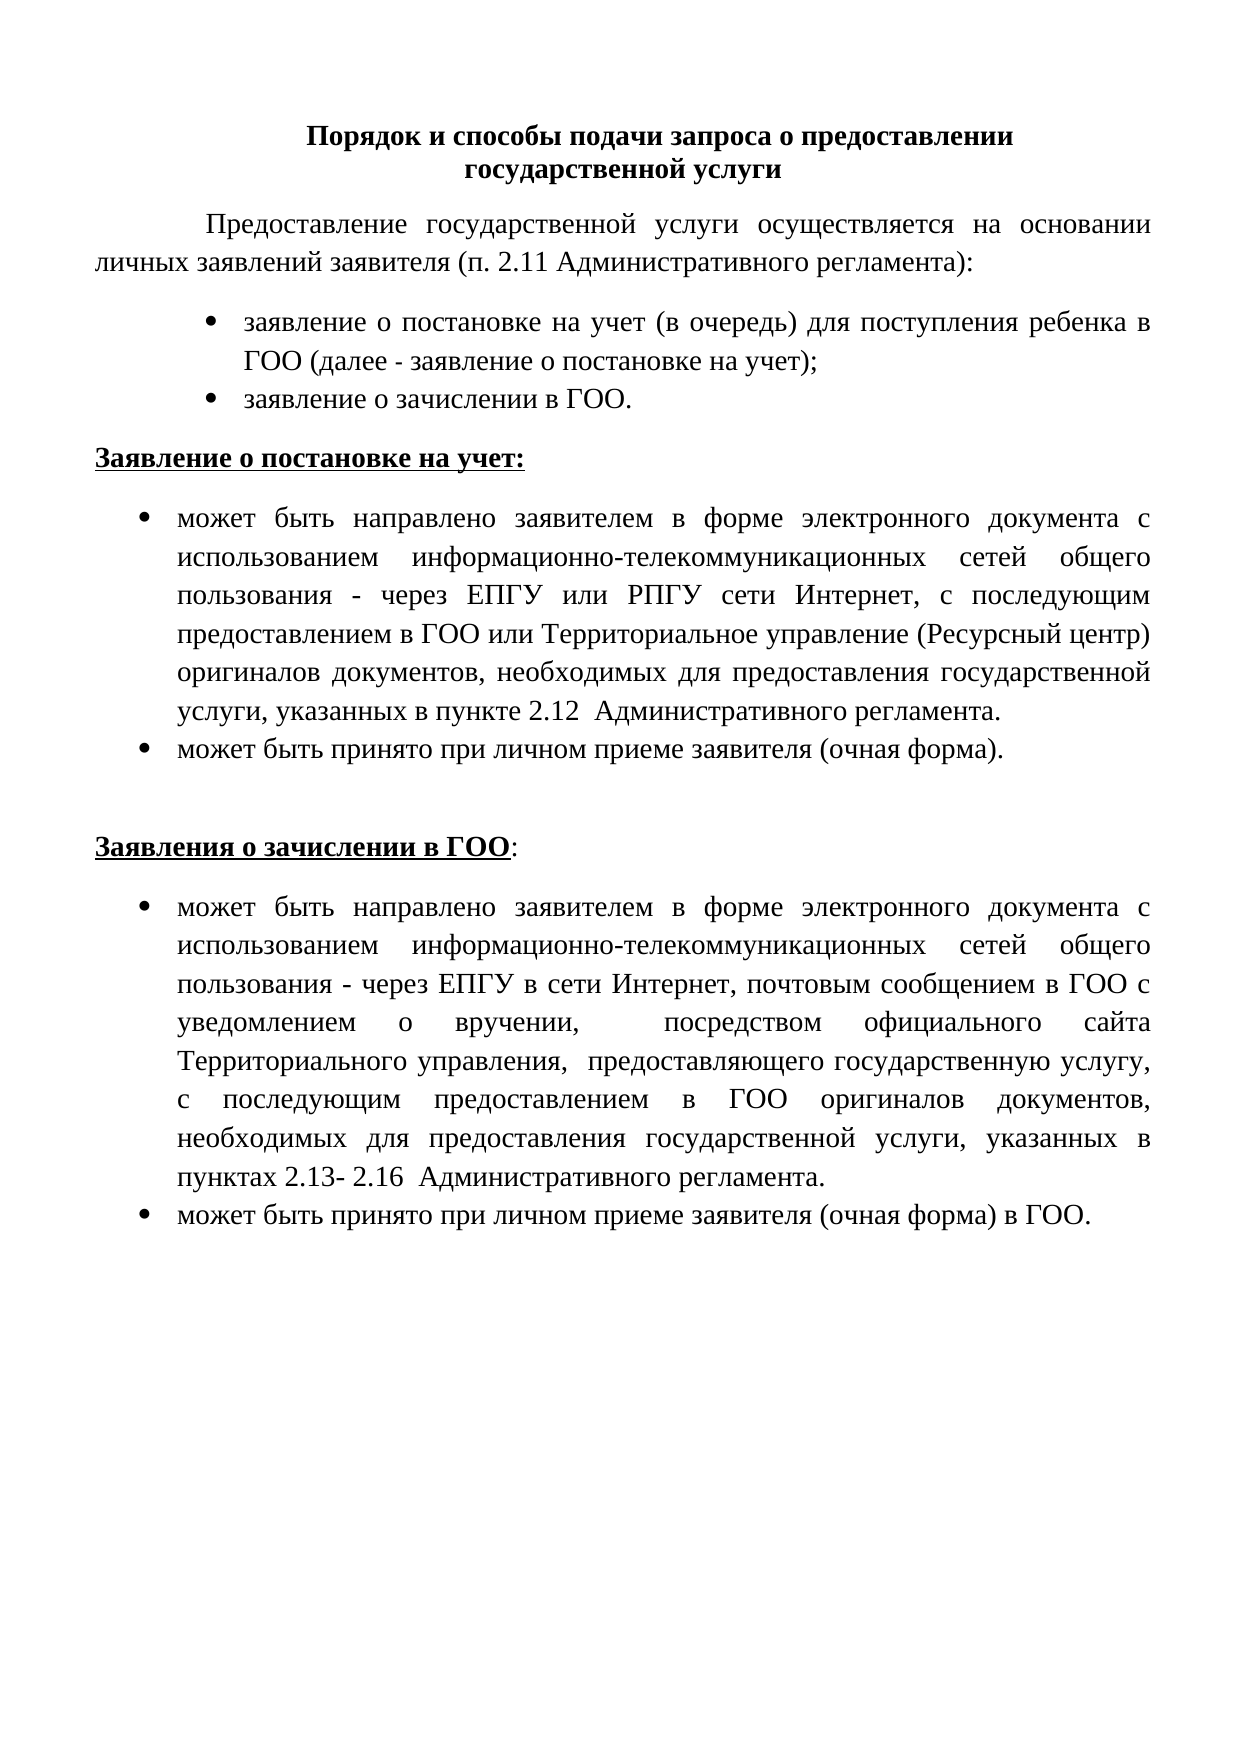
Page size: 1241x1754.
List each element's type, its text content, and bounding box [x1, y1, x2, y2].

text Заявления о зачислении в ГОО: [94, 829, 1152, 863]
text Заявление о постановке на учет: [94, 441, 1152, 474]
text Порядок и способы подачи запроса о предоставлении государственной услуги [94, 118, 1152, 185]
list может быть направлено заявителем в форме электронного документа с использованием информационно-телекоммуникационных сетей общего пользования - через ЕПГУ в сети Интернет, почтовым сообщением в ГОО с уведомлением о вручении, посредством официального сайта Территориального управления, предоставляющего государственную услугу, с последующим предоставлением в ГОО оригиналов документов, необходимых для предоставления государственной услуги, указанных в пунктах 2.13- 2.16 Административного регламента. [139, 889, 1152, 1192]
list может быть направлено заявителем в форме электронного документа с использованием информационно-телекоммуникационных сетей общего пользования - через ЕПГУ или РПГУ сети Интернет, с последующим предоставлением в ГОО или Территориальное управление (Ресурсный центр) оригиналов документов, необходимых для предоставления государственной услуги, указанных в пункте 2.12 Административного регламента. [139, 500, 1152, 726]
list может быть принято при личном приеме заявителя (очная форма) в ГОО. [139, 1197, 1152, 1231]
text Предоставление государственной услуги осуществляется на основании личных заявлений заявителя (п. 2.11 Административного регламента): [94, 206, 1152, 278]
list заявление о постановке на учет (в очередь) для поступления ребенка в ГОО (далее заявление о постановке на учет); [206, 304, 1152, 376]
list может быть принято при личном приеме заявителя (очная форма). [139, 731, 1152, 765]
list заявление о зачислении в ГОО. [206, 381, 1152, 415]
